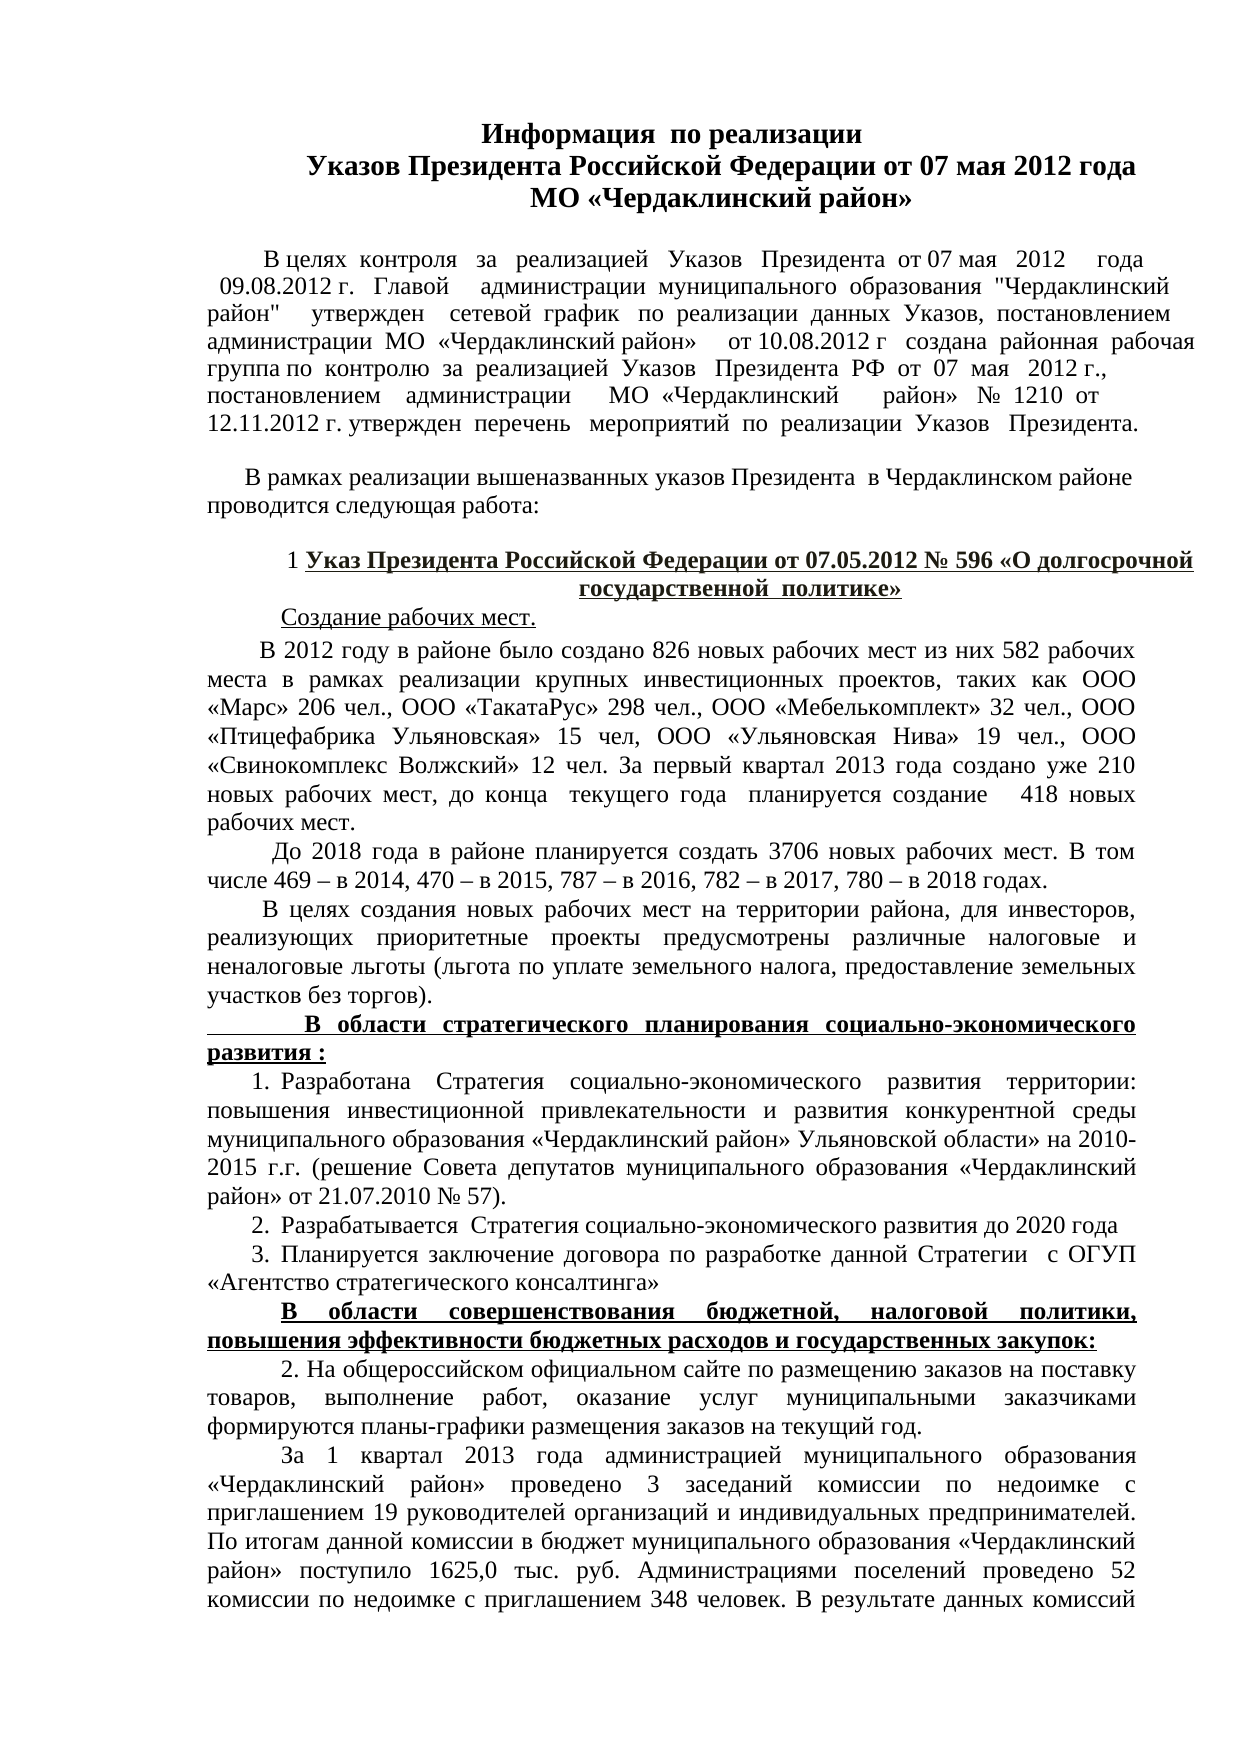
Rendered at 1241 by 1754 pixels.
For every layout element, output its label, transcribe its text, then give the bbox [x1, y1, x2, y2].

text В 2012 году в районе было создано 826 новых рабочих мест из них 582 рабочих места в рамках реализации крупных инвестиционных проектов, таких как ООО «Марс» 206 чел., ООО «ТакатаРус» 298 чел., ООО «Мебелькомплект» 32 чел., ООО «Птицефабрика Ульяновская» 15 чел, ООО «Ульяновская Нива» 19 чел., ООО «Свинокомплекс Волжский» 12 чел. За первый квартал 2013 года создано уже 210 новых рабочих мест, до конца текущего года планируется создание 418 новых рабочих мест. [207, 635, 1137, 836]
text район" утвержден сетевой график по реализации данных Указов, постановлением администрации МО «Чердаклинский район» от 10.08.2012 г создана районная рабочая группа по контролю за реализацией Указов Президента РФ от 07 мая 2012 г., [207, 300, 1236, 382]
text МО «Чердаклинский район» [207, 182, 1236, 213]
text постановлением администрации МО «Чердаклинский район» № 1210 от [207, 382, 1236, 409]
text В целях создания новых рабочих мест на территории района, для инвесторов, реализующих приоритетные проекты предусмотрены различные налоговые и неналоговые льготы (льгота по уплате земельного налога, предоставление земельных участков без торгов). [207, 894, 1137, 1009]
text В области совершенствования бюджетной, налоговой политики, повышения эффективности бюджетных расходов и государственных закупок: [207, 1296, 1137, 1354]
text 1 Указ Президента Российской Федерации от 07.05.2012 № 596 «О долгосрочной государственной политике» [244, 547, 1236, 602]
list Планируется заключение договора по разработке данной Стратегии с ОГУП «Агентство стратегического консалтинга» [207, 1239, 1137, 1296]
text В целях контроля за реализацией Указов Президента от 07 мая 2012 года [207, 245, 1236, 272]
text Создание рабочих мест. [207, 602, 1137, 631]
text В рамках реализации вышеназванных указов Президента в Чердаклинском районе проводится следующая работа: [207, 464, 1236, 518]
text 12.11.2012 г. утвержден перечень мероприятий по реализации Указов Президента. [207, 409, 1236, 436]
text До 2018 года в районе планируется создать 3706 новых рабочих мест. В том числе 469 – в 2014, 470 – в 2015, 787 – в 2016, 782 – в 2017, 780 – в 2018 годах. [207, 836, 1137, 894]
list Разработана Стратегия социально-экономического развития территории: повышения инвестиционной привлекательности и развития конкурентной среды муниципального образования «Чердаклинский район» Ульяновской области» на 2010-2015 г.г. (решение Совета депутатов муниципального образования «Чердаклинский район» от 21.07.2010 № 57). [207, 1066, 1137, 1210]
text 09.08.2012 г. Главой администрации муниципального образования "Чердаклинский [207, 272, 1236, 300]
text Информация по реализации [207, 118, 1137, 150]
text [207, 1440, 1137, 1612]
list Разрабатывается Стратегия социально-экономического развития до 2020 года [207, 1210, 1137, 1239]
text Указов Президента Российской Федерации от 07 мая 2012 года [207, 150, 1236, 182]
text В области стратегического планирования социально-экономического развития : [207, 1009, 1137, 1066]
text 2. На общероссийском официальном сайте по размещению заказов на поставку товаров, выполнение работ, оказание услуг муниципальными заказчиками формируются планы-графики размещения заказов на текущий год. [207, 1354, 1137, 1440]
